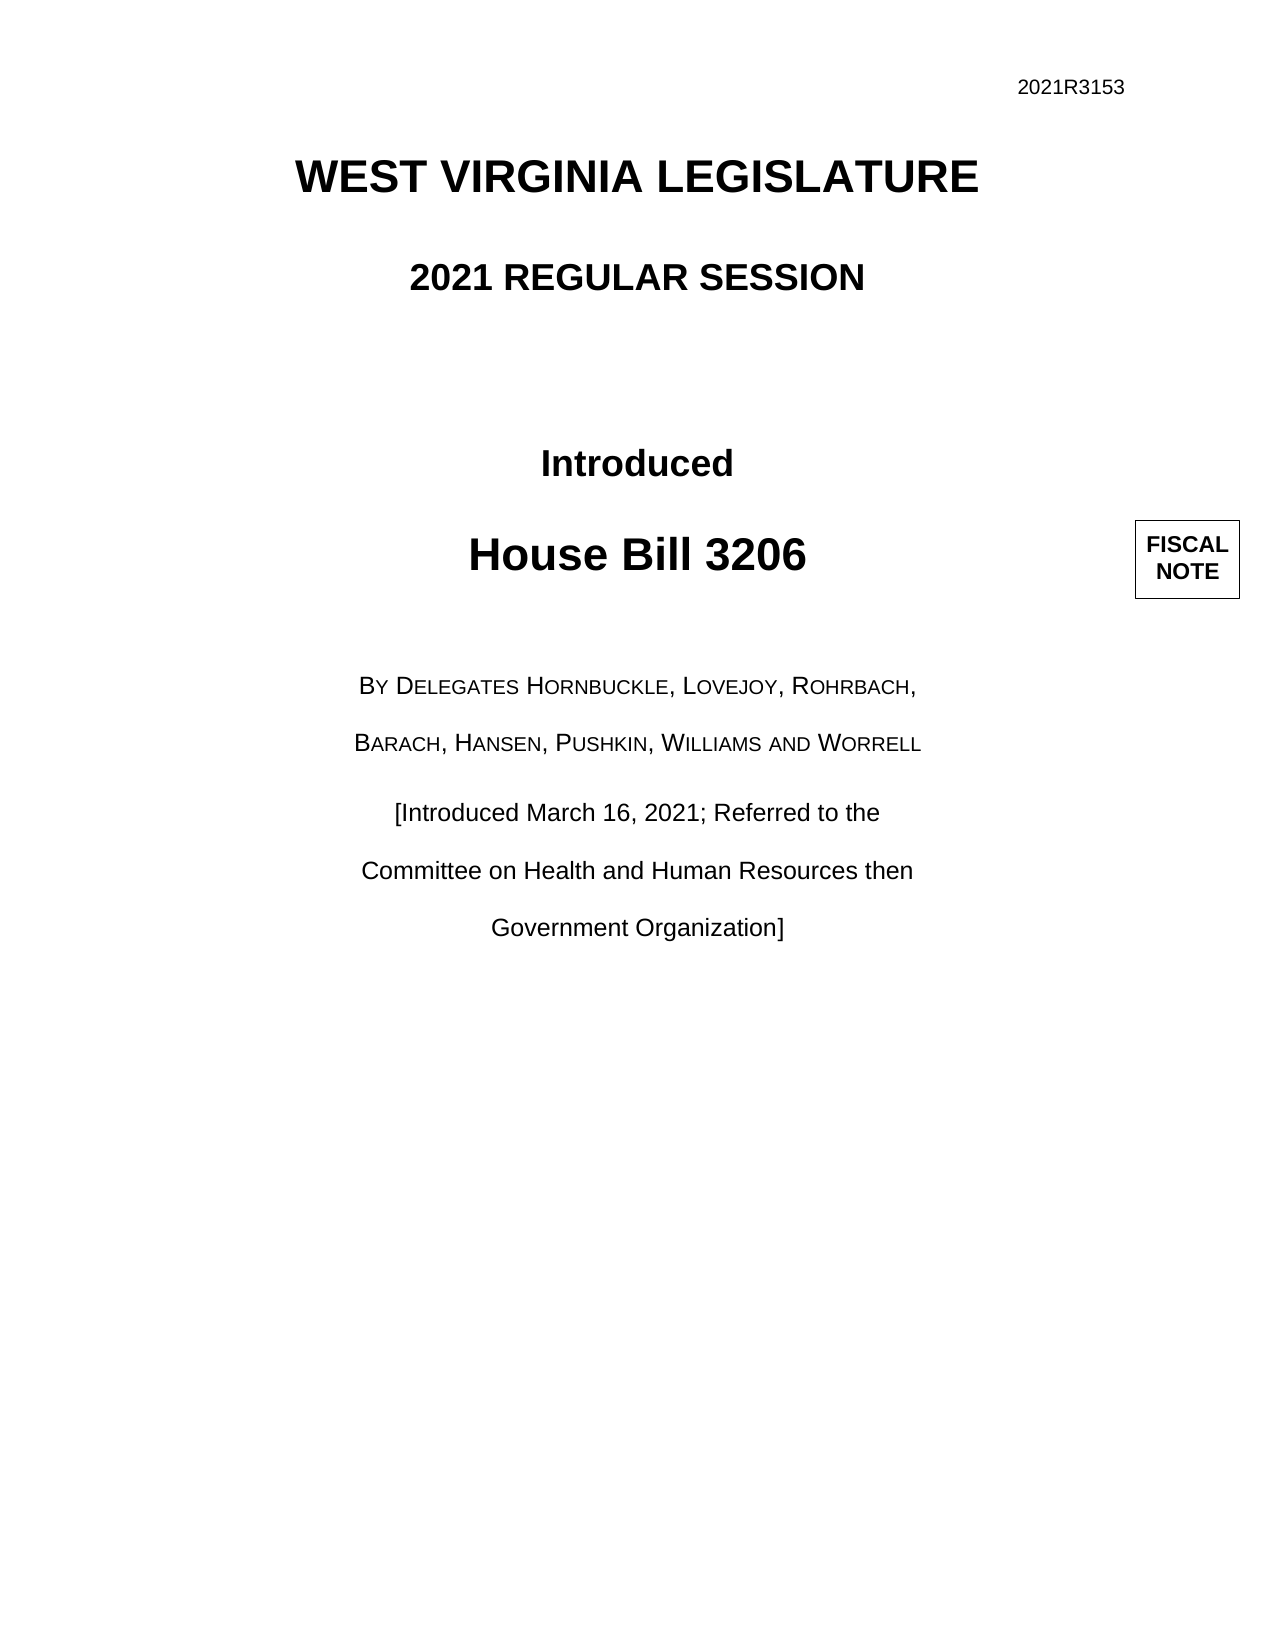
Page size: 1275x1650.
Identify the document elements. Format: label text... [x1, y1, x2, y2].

text By [337, 671, 937, 757]
title 2021 regular session [150, 255, 1125, 298]
text [] [337, 798, 937, 942]
text Bill [150, 528, 1125, 581]
title WEST virginia legislature [150, 150, 1125, 203]
